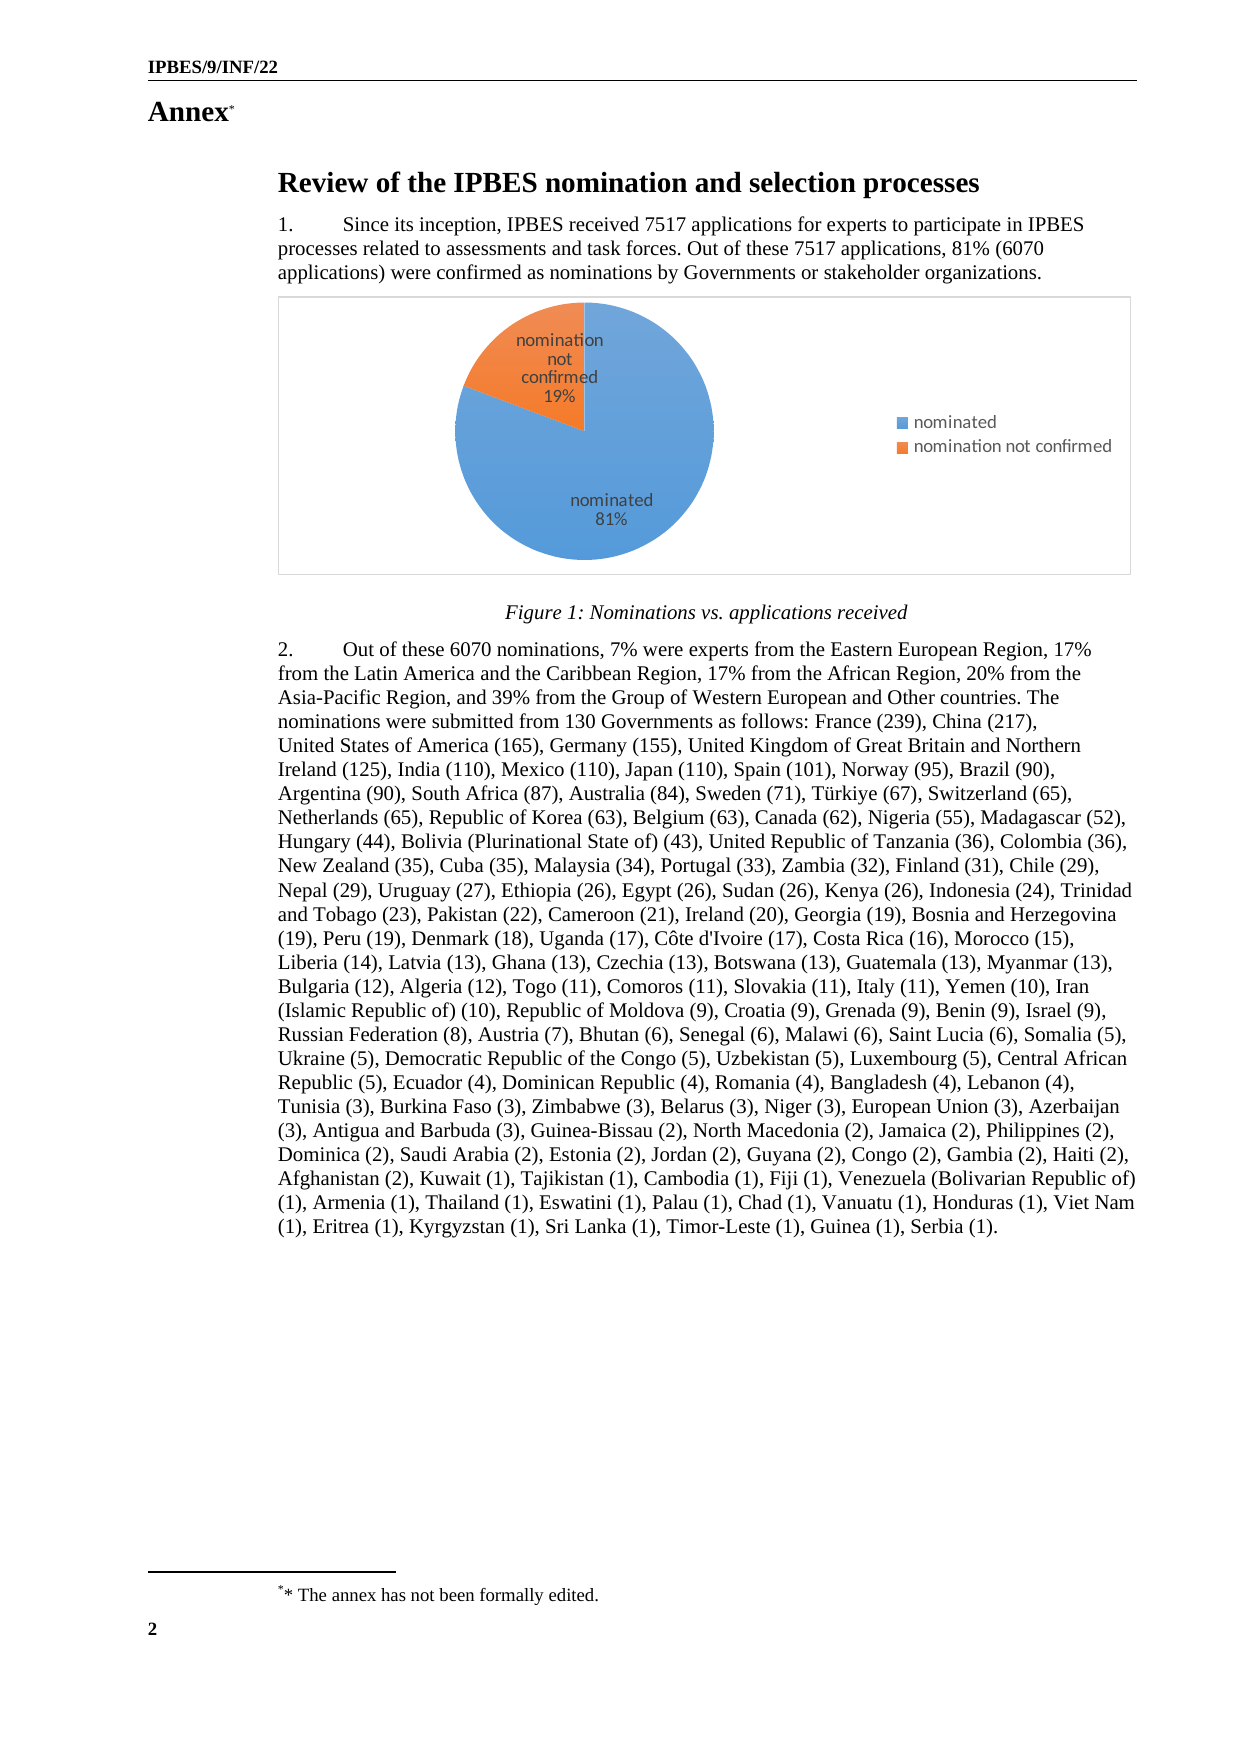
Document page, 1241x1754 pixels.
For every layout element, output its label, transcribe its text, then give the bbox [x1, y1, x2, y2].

text Annex* [148, 94, 1137, 128]
title Figure 1: Nominations vs. applications received [278, 600, 1137, 624]
list Out of these 6070 nominations, 7% were experts from the Eastern European Region, 17% from the Latin America and the Caribbean Region, 17% from the African Region, 20% from the Asia-Pacific Region, and 39% from the Group of Western European and Other countries. The nominations were submitted from 130 Governments as follows: France (239), China (217), United States of America (165), Germany (155), United Kingdom of Great Britain and Northern Ireland (125), India (110), Mexico (110), Japan (110), Spain (101), Norway (95), Brazil (90), Argentina (90), South Africa (87), Australia (84), Sweden (71), Türkiye (67), Switzerland (65), Netherlands (65), Republic of Korea (63), Belgium (63), Canada (62), Nigeria (55), Madagascar (52), Hungary (44), Bolivia (Plurinational State of) (43), United Republic of Tanzania (36), Colombia (36), New Zealand (35), Cuba (35), Malaysia (34), Portugal (33), Zambia (32), Finland (31), Chile (29), Nepal (29), Uruguay (27), Ethiopia (26), Egypt (26), Sudan (26), Kenya (26), Indonesia (24), Trinidad and Tobago (23), Pakistan (22), Cameroon (21), Ireland (20), Georgia (19), Bosnia and Herzegovina (19), Peru (19), Denmark (18), Uganda (17), Côte d'Ivoire (17), Costa Rica (16), Morocco (15), Liberia (14), Latvia (13), Ghana (13), Czechia (13), Botswana (13), Guatemala (13), Myanmar (13), Bulgaria (12), Algeria (12), Togo (11), Comoros (11), Slovakia (11), Italy (11), Yemen (10), Iran (Islamic Republic of) (10), Republic of Moldova (9), Croatia (9), Grenada (9), Benin (9), Israel (9), Russian Federation (8), Austria (7), Bhutan (6), Senegal (6), Malawi (6), Saint Lucia (6), Somalia (5), Ukraine (5), Democratic Republic of the Congo (5), Uzbekistan (5), Luxembourg (5), Central African Republic (5), Ecuador (4), Dominican Republic (4), Romania (4), Bangladesh (4), Lebanon (4), Tunisia (3), Burkina Faso (3), Zimbabwe (3), Belarus (3), Niger (3), European Union (3), Azerbaijan (3), Antigua and Barbuda (3), Guinea-Bissau (2), North Macedonia (2), Jamaica (2), Philippines (2), Dominica (2), Saudi Arabia (2), Estonia (2), Jordan (2), Guyana (2), Congo (2), Gambia (2), Haiti (2), Afghanistan (2), Kuwait (1), Tajikistan (1), Cambodia (1), Fiji (1), Venezuela (Bolivarian Republic of) (1), Armenia (1), Thailand (1), Eswatini (1), Palau (1), Chad (1), Vanuatu (1), Honduras (1), Viet Nam (1), Eritrea (1), Kyrgyzstan (1), Sri Lanka (1), Timor-Leste (1), Guinea (1), Serbia (1). [278, 637, 1137, 1238]
list Since its inception, IPBES received 7517 applications for experts to participate in IPBES processes related to assessments and task forces. Out of these 7517 applications, 81% (6070 applications) were confirmed as nominations by Governments or stakeholder organizations. [278, 212, 1137, 284]
title Review of the IPBES nomination and selection processes [278, 166, 1137, 199]
